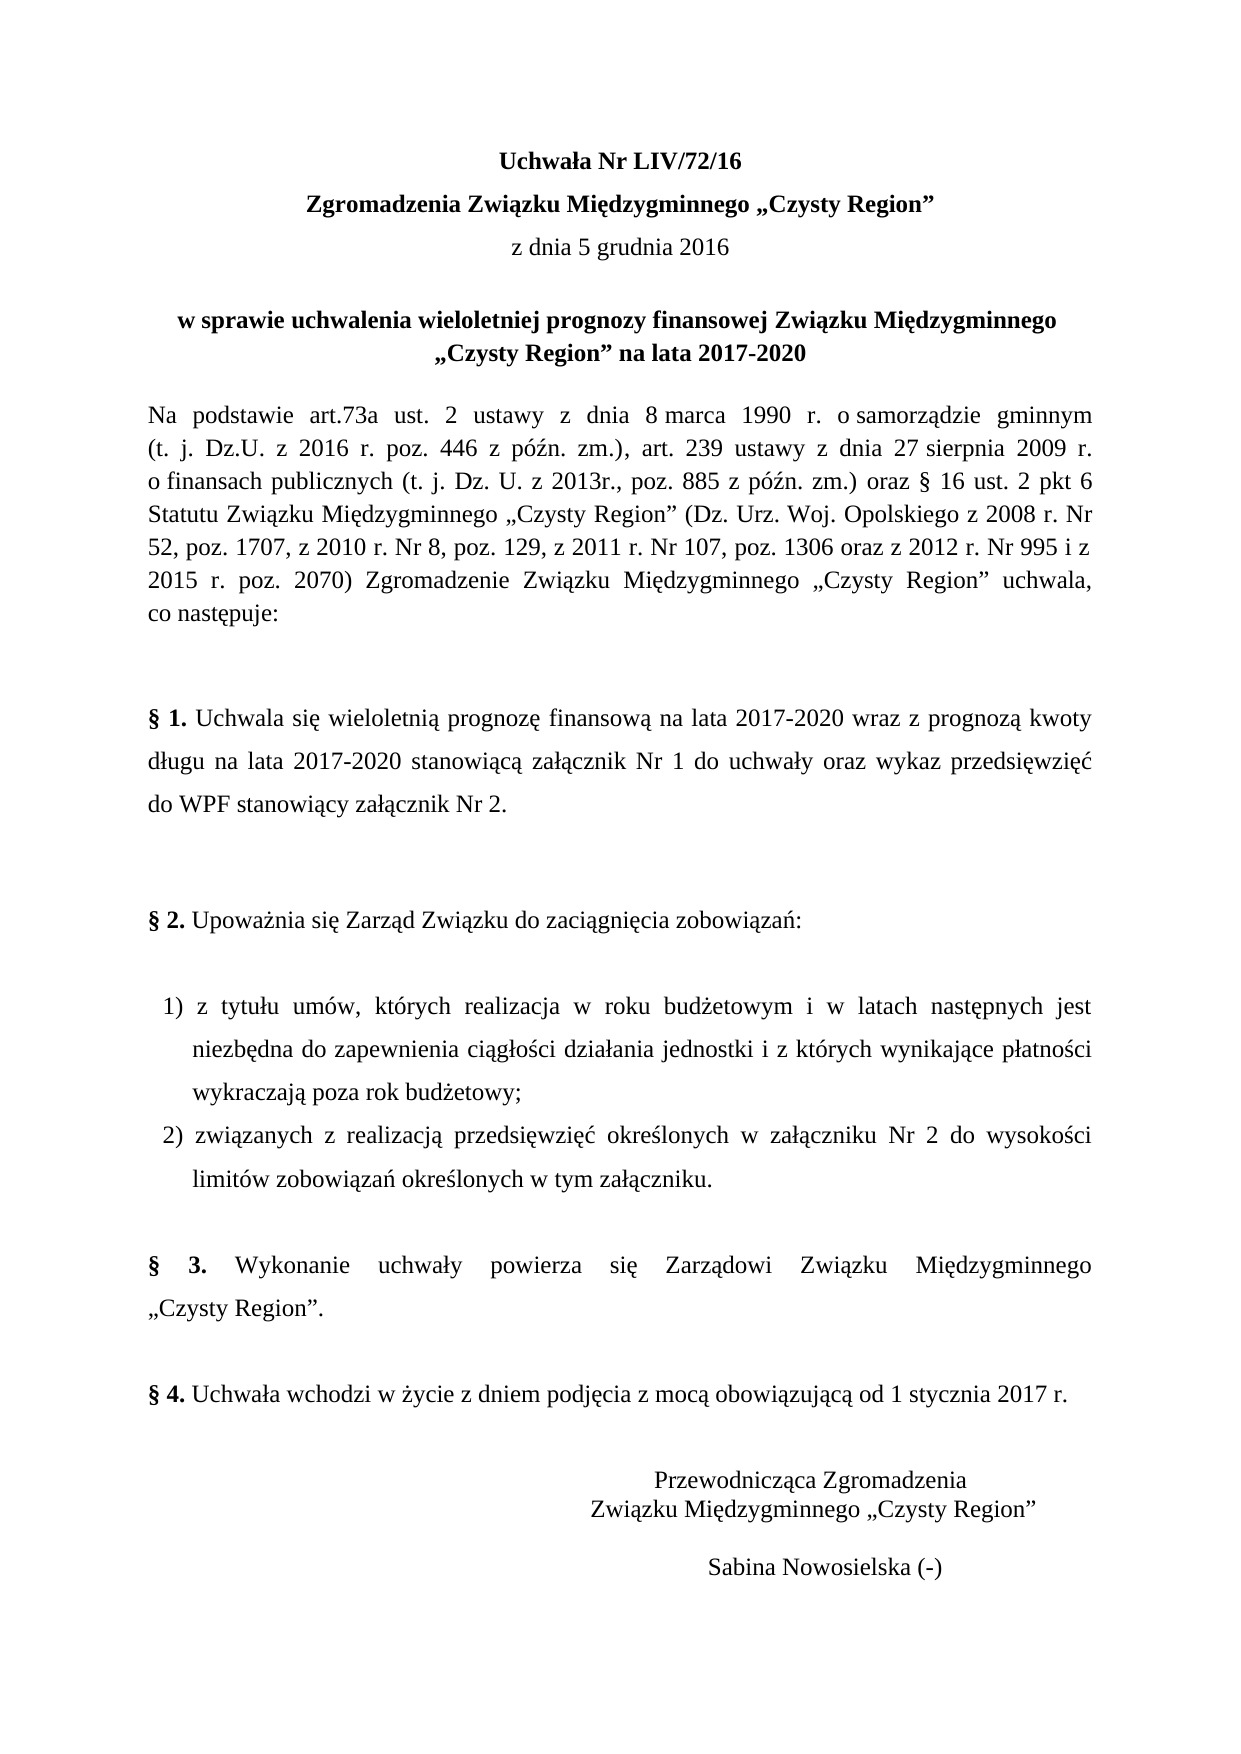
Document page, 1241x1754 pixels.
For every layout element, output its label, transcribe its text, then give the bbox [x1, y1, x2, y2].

text § 1. Uchwala się wieloletnią prognozę finansową na lata 2017-2020 wraz z prognozą kwoty długu na lata 2017-2020 stanowiącą załącznik Nr 1 do uchwały oraz wykaz przedsięwzięć do WPF stanowiący załącznik Nr 2. [148, 660, 1093, 818]
text w sprawie uchwalenia wieloletniej prognozy finansowej Związku Międzygminnego „Czysty Region” na lata 2017-2020 [148, 305, 1093, 366]
text Na podstawie art.73a ust. 2 ustawy z dnia 8 marca 1990 r. o samorządzie gminnym (t. j. Dz.U. z 2016 r. poz. 446 z późn. zm.)ostatnia zmiana:, art. 239 ustawy z dnia 27 sierpnia 2009 r. o finansach publicznych (t. j. Dz. U. z 2013r., poz. 885 z późn. zm.)ostatnia zmiana: oraz § 16 ust. 2 pkt 6 Statutu Związku Międzygminnego „Czysty Region” (Dz. Urz. Woj. Opolskiego z 2008 r. Nr 52, poz. 1707, z 2010 r. Nr 8, poz. 129, z 2011 r. Nr 107, poz. 1306 oraz z 2012 r. Nr 995 i z 2015 r. poz. 2070) Zgromadzenie Związku Międzygminnego „Czysty Region” uchwala, co następuje: [148, 400, 1093, 627]
text 1) z tytułu umów, których realizacja w roku budżetowym i w latach następnych jest niezbędna do zapewnienia ciągłości działania jednostki i z których wynikające płatności wykraczają poza rok budżetowy; [162, 991, 1093, 1106]
text § 2. Upoważnia się Zarząd Związku do zaciągnięcia zobowiązań: [148, 905, 1093, 934]
text Przewodnicząca Zgromadzenia [148, 1466, 1093, 1494]
text § 4. Uchwała wchodzi w życie z dniem podjęcia z mocą obowiązującą od 1 stycznia 2017 r. [148, 1379, 1093, 1408]
text Związku Międzygminnego „Czysty Region” [148, 1494, 1093, 1523]
text 2) związanych z realizacją przedsięwzięć określonych w załączniku Nr 2 do wysokości limitów zobowiązań określonych w tym załączniku. [162, 1121, 1093, 1192]
text § 3. Wykonanie uchwały powierza się Zarządowi Związku Międzygminnego „Czysty Region”. [148, 1250, 1093, 1322]
text Sabina Nowosielska (-) [148, 1552, 1093, 1581]
text Uchwała Nr LIV/72/16 Zgromadzenia Związku Międzygminnego „Czysty Region” z dnia 5 grudnia 2016 [148, 146, 1093, 261]
